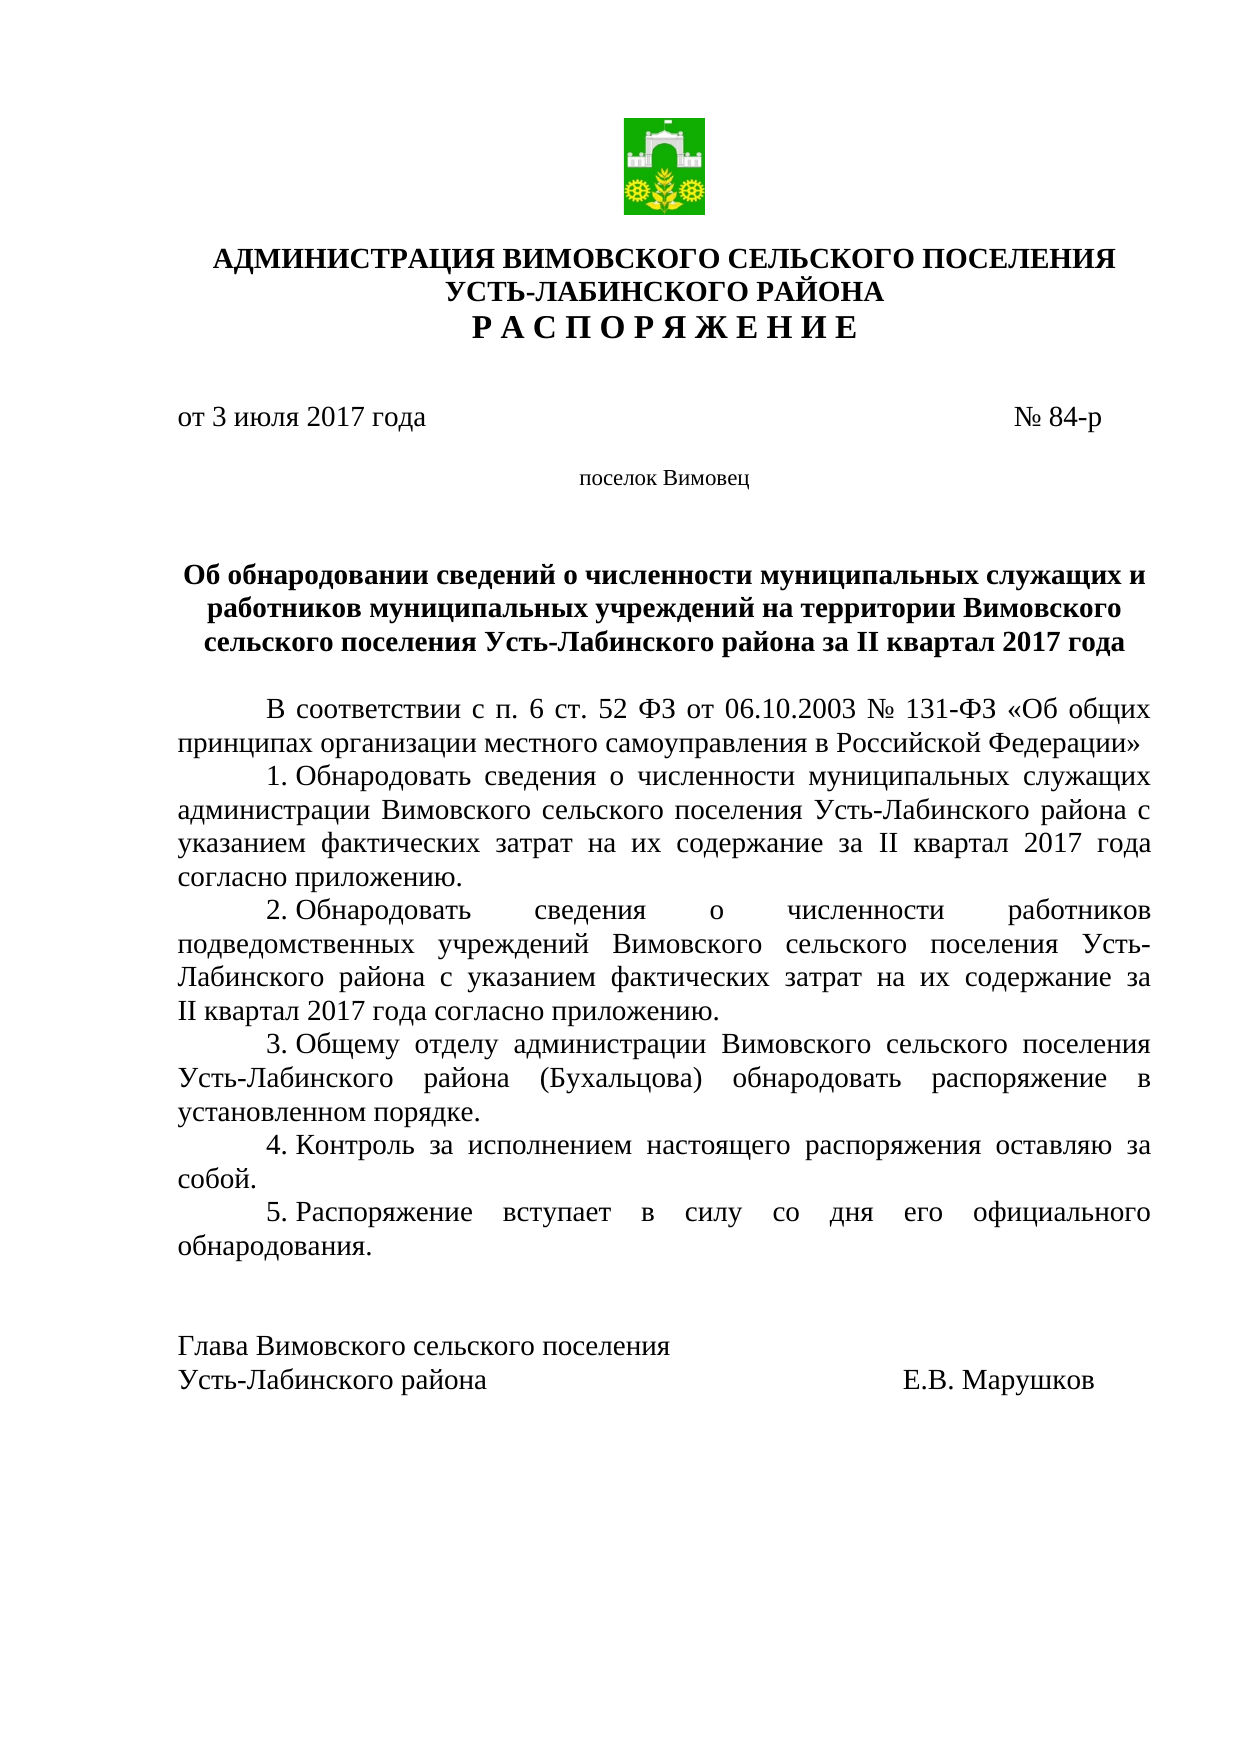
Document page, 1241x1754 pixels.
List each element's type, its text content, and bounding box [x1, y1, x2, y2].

list Глава Вимовского сельского поселения [177, 1328, 1152, 1362]
text УСТЬ-ЛАБИНСКОГО РАЙОНА [177, 274, 1152, 308]
list Распоряжение вступает в силу со дня его официального обнародования. [177, 1194, 1152, 1261]
list Обнародовать сведения о численности работников подведомственных учреждений Вимовского сельского поселения Усть-Лабинского района с указанием фактических затрат на их содержание за II квартал 2017 года согласно приложению. [177, 892, 1152, 1027]
list В соответствии с п. 6 ст. 52 ФЗ от 06.10.2003 № 131-ФЗ «Об общих принципах организации местного самоуправления в Российской Федерации» [177, 691, 1152, 758]
list Обнародовать сведения о численности муниципальных служащих администрации Вимовского сельского поселения Усть-Лабинского района с указанием фактических затрат на их содержание за II квартал 2017 года согласно приложению. [177, 758, 1152, 892]
list Усть-Лабинского района Е.В. Марушков [177, 1362, 1152, 1396]
text поселок Вимовец [177, 463, 1152, 490]
picture [623, 118, 705, 215]
text Р А С П О Р Я Ж Е Н И Е [177, 308, 1152, 346]
list Общему отделу администрации Вимовского сельского поселения Усть-Лабинского района (Бухальцова) обнародовать распоряжение в установленном порядке. [177, 1027, 1152, 1127]
text от 3 июля 2017 года № 84-р [177, 399, 1152, 432]
list Контроль за исполнением настоящего распоряжения оставляю за собой. [177, 1127, 1152, 1194]
text АДМИНИСТРАЦИЯ ВИМОВСКОГО СЕЛЬСКОГО ПОСЕЛЕНИЯ [177, 241, 1152, 274]
text Об обнародовании сведений о численности муниципальных служащих и работников муниципальных учреждений на территории Вимовского сельского поселения Усть-Лабинского района за II квартал 2017 года [177, 557, 1152, 658]
